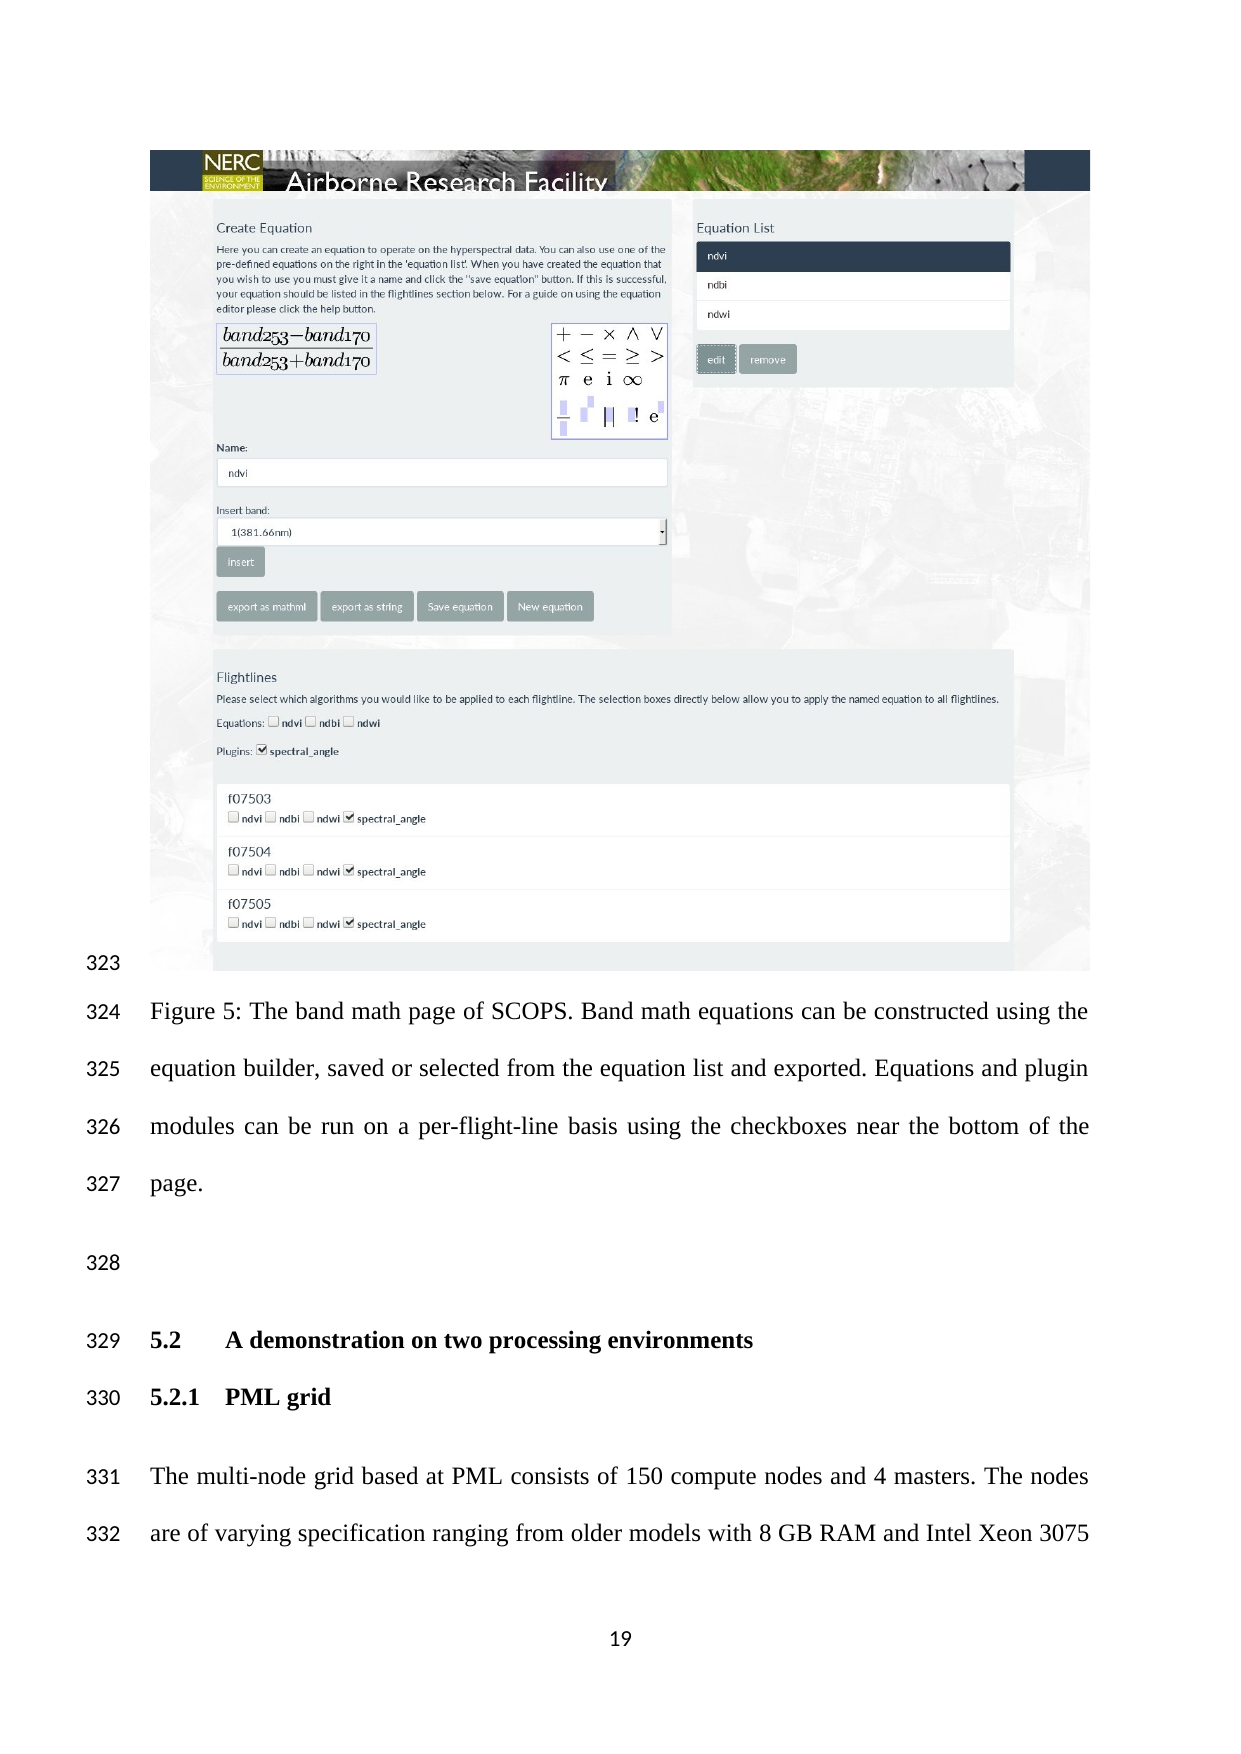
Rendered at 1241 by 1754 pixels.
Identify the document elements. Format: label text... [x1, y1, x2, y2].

list A demonstration on two processing environments [150, 1325, 1090, 1354]
picture [150, 150, 1091, 971]
text Figure 5: The band math page of SCOPS. Band math equations can be constructed using the equation builder, saved or selected from the equation list and exported. Equations and plugin modules can be run on a per-flight-line basis using the checkboxes near the bottom of the page. [150, 996, 1090, 1197]
list PML grid [150, 1382, 1090, 1411]
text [150, 1461, 1090, 1547]
